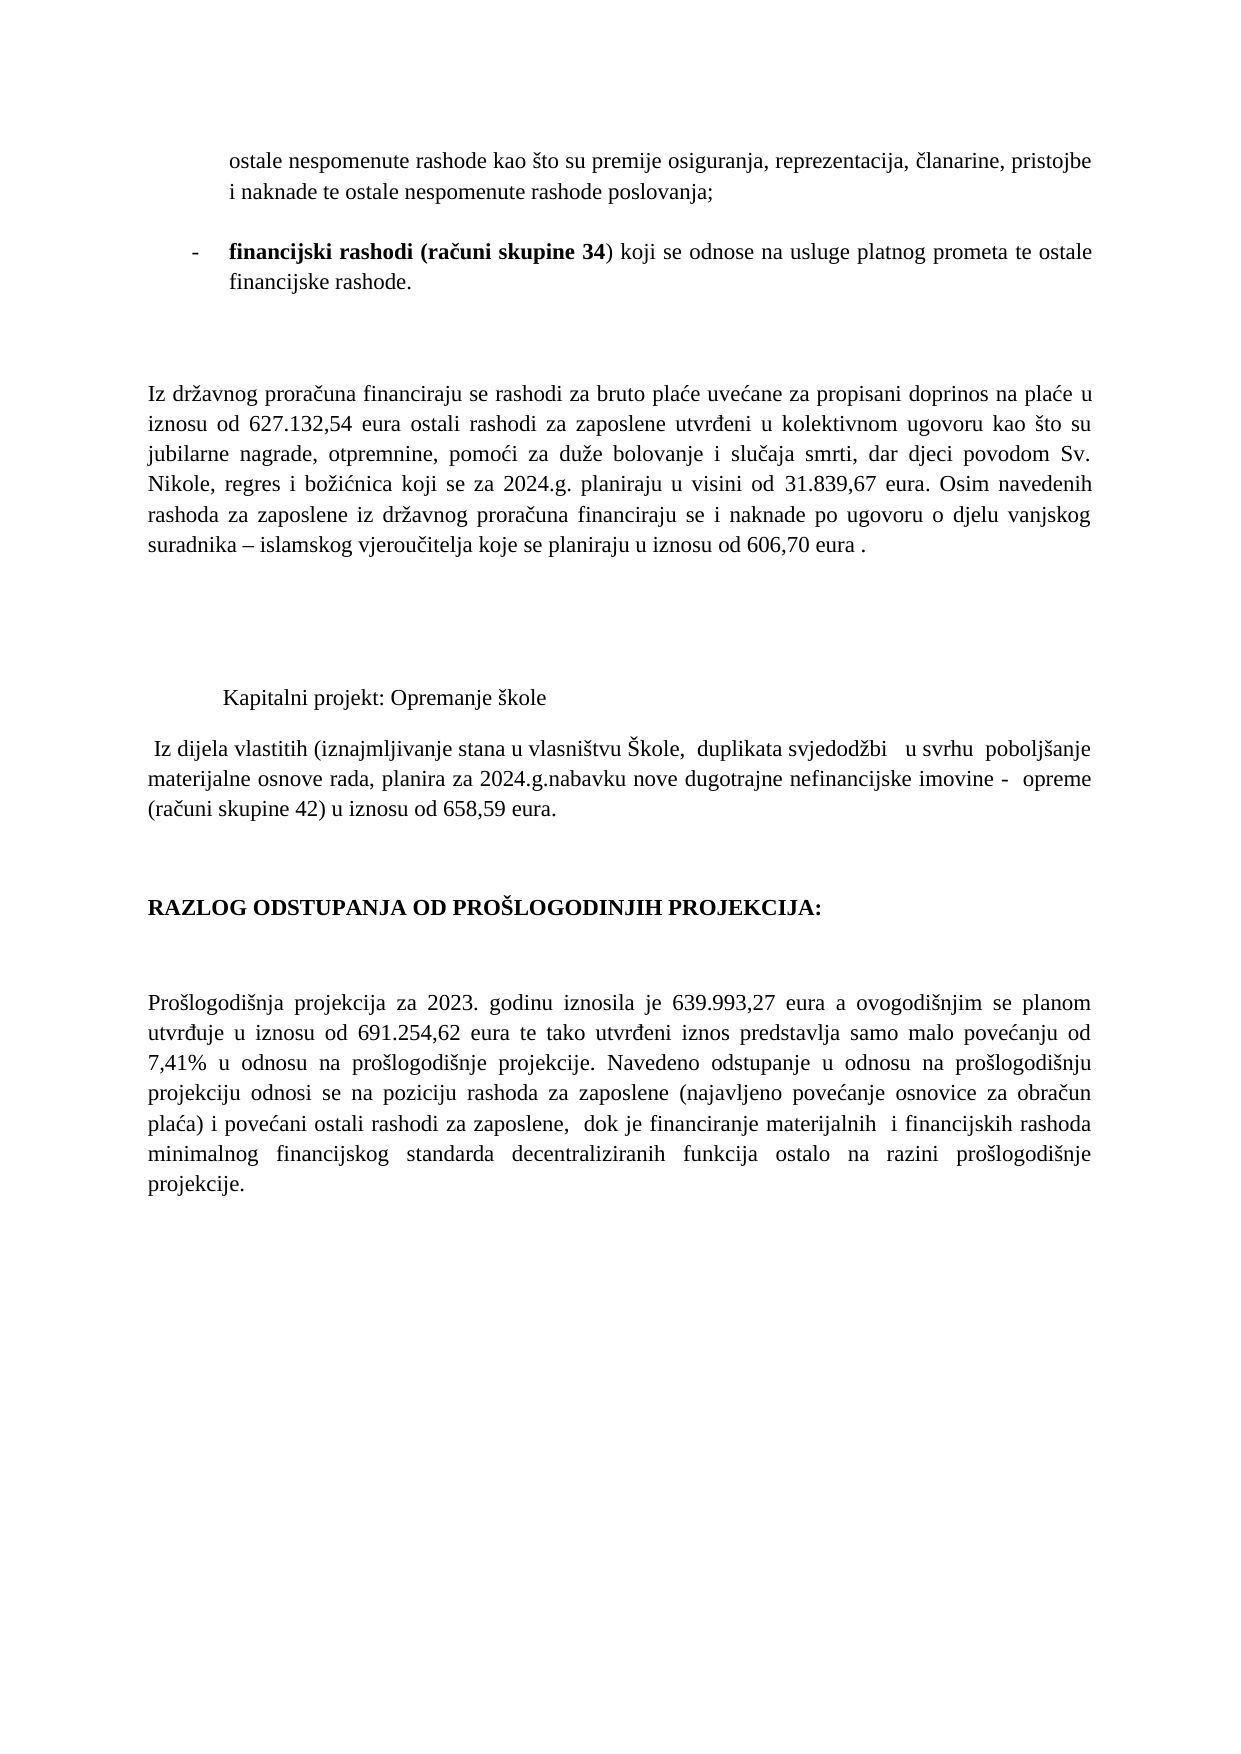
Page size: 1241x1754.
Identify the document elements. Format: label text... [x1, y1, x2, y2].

text Iz državnog proračuna financiraju se rashodi za bruto plaće uvećane za propisani doprinos na plaće u iznosu od 627.132,54 eura ostali rashodi za zaposlene utvrđeni u kolektivnom ugovoru kao što su jubilarne nagrade, otpremnine, pomoći za duže bolovanje i slučaja smrti, dar djeci povodom Sv. Nikole, regres i božićnica koji se za 2024.g. planiraju u visini od 31.839,67 eura. Osim navedenih rashoda za zaposlene iz državnog proračuna financiraju se i naknade po ugovoru o djelu vanjskog suradnika – islamskog vjeroučitelja koje se planiraju u iznosu od 606,70 eura . [148, 380, 1093, 557]
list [191, 148, 1093, 204]
list financijski rashodi (računi skupine 34) koji se odnose na usluge platnog prometa te ostale financijske rashode. [191, 238, 1093, 295]
list Kapitalni projekt: Opremanje škole [223, 684, 1093, 710]
text Prošlogodišnja projekcija za 2023. godinu iznosila je 639.993,27 eura a ovogodišnjim se planom utvrđuje u iznosu od 691.254,62 eura te tako utvrđeni iznos predstavlja samo malo povećanju od 7,41% u odnosu na prošlogodišnje projekcije. Navedeno odstupanje u odnosu na prošlogodišnju projekciju odnosi se na poziciju rashoda za zaposlene (najavljeno povećanje osnovice za obračun plaća) i povećani ostali rashodi za zaposlene, dok je financiranje materijalnih i financijskih rashoda minimalnog financijskog standarda decentraliziranih funkcija ostalo na razini prošlogodišnje projekcije. [148, 989, 1093, 1196]
text Iz dijela vlastitih (iznajmljivanje stana u vlasništvu Škole, duplikata svjedodžbi u svrhu poboljšanje materijalne osnove rada, planira za 2024.g.nabavku nove dugotrajne nefinancijske imovine - opreme (računi skupine 42) u iznosu od 658,59 eura. [148, 735, 1093, 822]
text RAZLOG ODSTUPANJA OD PROŠLOGODINJIH PROJEKCIJA: [148, 894, 1093, 921]
